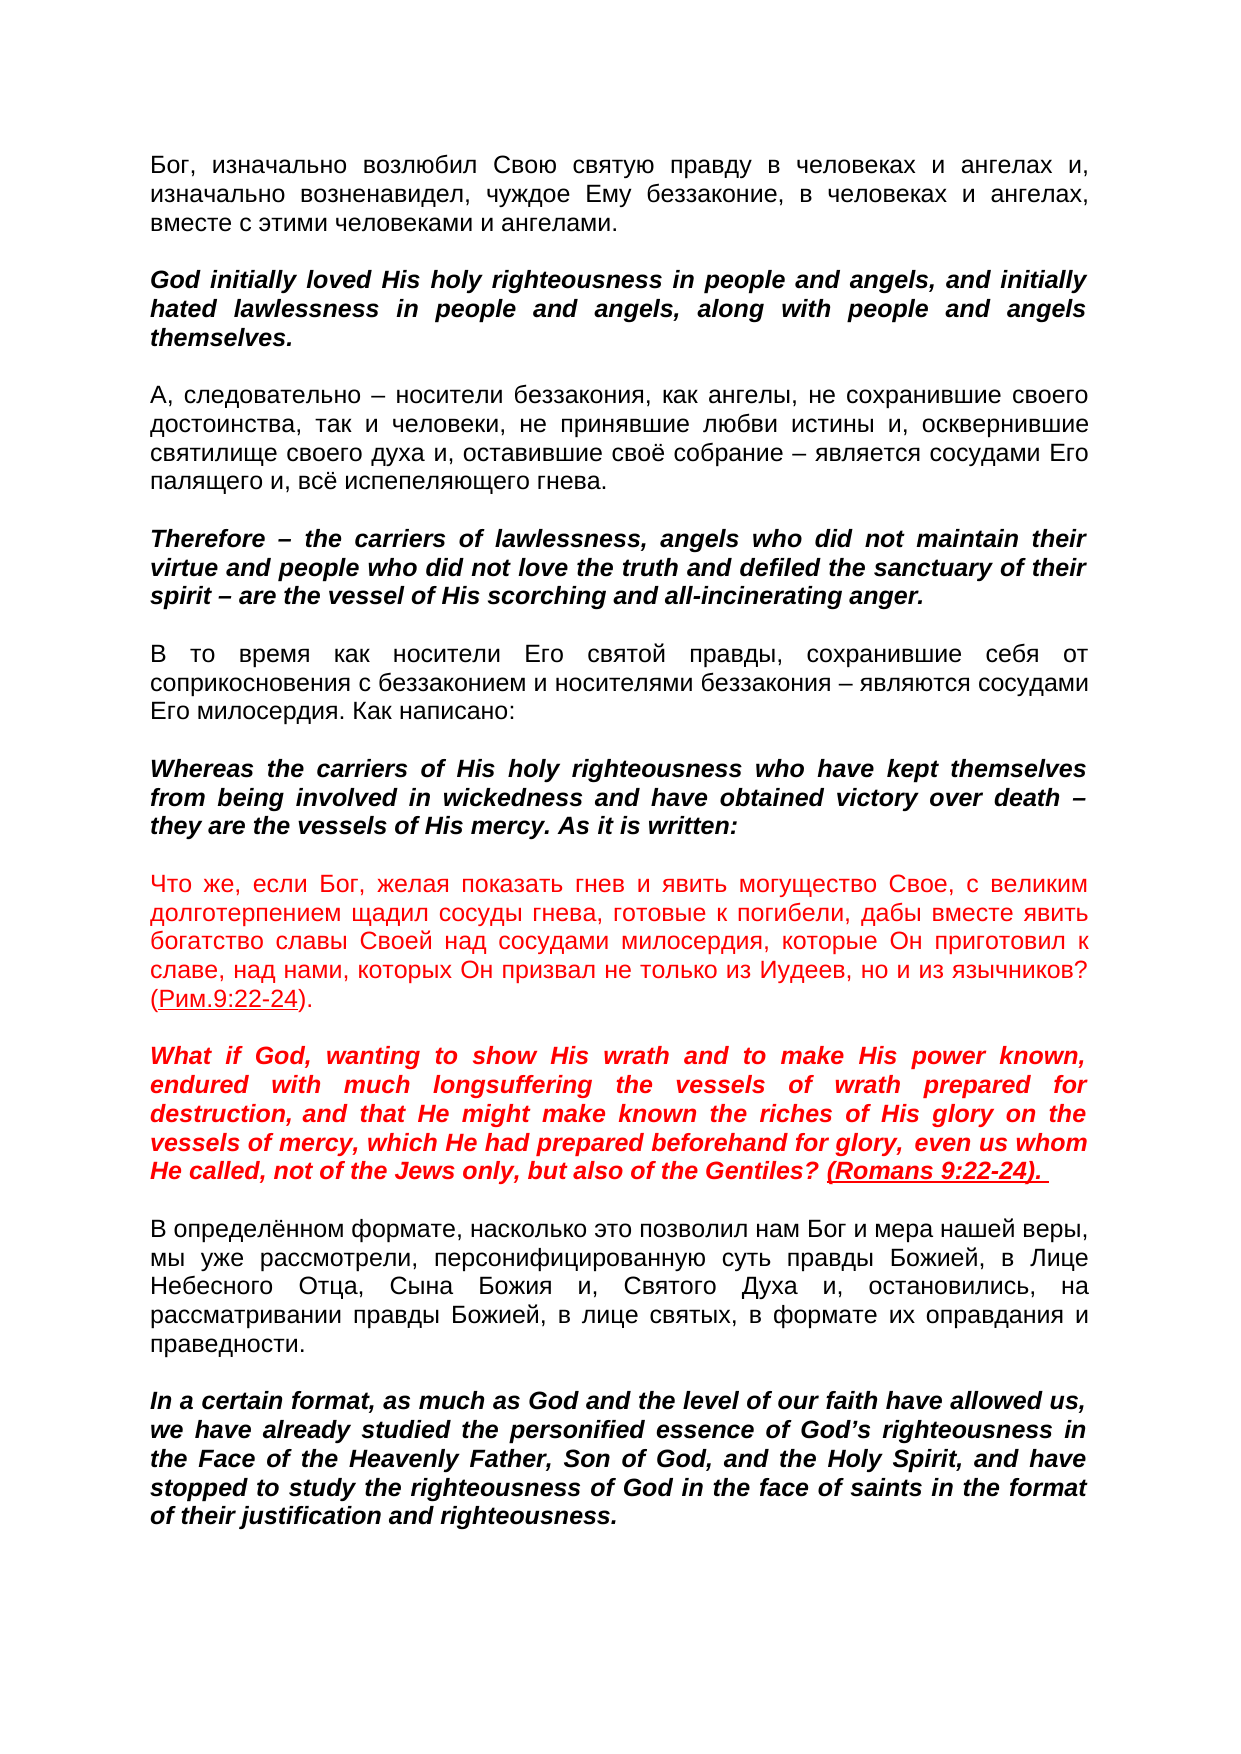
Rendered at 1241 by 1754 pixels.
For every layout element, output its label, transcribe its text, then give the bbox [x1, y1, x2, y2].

text В то время как носители Его святой правды, сохранившие себя от соприкосновения с беззаконием и носителями беззакония – являются сосудами Его милосердия. Как написано: [150, 639, 1090, 725]
text God initially loved His holy righteousness in people and angels, and initially hated lawlessness in people and angels, along with people and angels themselves. [150, 265, 1090, 351]
text Therefore – the carriers of lawlessness, angels who did not maintain their virtue and people who did not love the truth and defiled the sanctuary of their spirit – are the vessel of His scorching and all-incinerating anger. [150, 524, 1090, 610]
text В определённом формате, насколько это позволил нам Бог и мера нашей веры, мы уже рассмотрели, персонифицированную суть правды Божией, в Лице Небесного Отца, Сына Божия и, Святого Духа и, остановились, на рассматривании правды Божией, в лице святых, в формате их оправдания и праведности. [150, 1214, 1090, 1357]
text Whereas the carriers of His holy righteousness who have kept themselves from being involved in wickedness and have obtained victory over death – they are the vessels of His mercy. As it is written: [150, 754, 1090, 840]
text Что же, если Бог, желая показать гнев и явить могущество Свое, с великим долготерпением щадил сосуды гнева, готовые к погибели, дабы вместе явить богатство славы Своей над сосудами милосердия, которые Он приготовил к славе, над нами, которых Он призвал не только из Иудеев, но и из язычников? (Рим.9:22-24). [150, 869, 1090, 1012]
text Бог, изначально возлюбил Свою святую правду в человеках и ангелах и, изначально возненавидел, чуждое Ему беззаконие, в человеках и ангелах, вместе с этими человеками и ангелами. [150, 150, 1090, 236]
text What if God, wanting to show His wrath and to make His power known, endured with much longsuffering the vessels of wrath prepared for destruction, and that He might make known the riches of His glory on the vessels of mercy, which He had prepared beforehand for glory, even us whom He called, not of the Jews only, but also of the Gentiles? (Romans 9:22-24). [150, 1041, 1090, 1185]
text А, следовательно – носители беззакония, как ангелы, не сохранившие своего достоинства, так и человеки, не принявшие любви истины и, осквернившие святилище своего духа и, оставившие своё собрание – является сосудами Его палящего и, всё испепеляющего гнева. [150, 380, 1090, 495]
text In a certain format, as much as God and the level of our faith have allowed us, we have already studied the personified essence of God’s righteousness in the Face of the Heavenly Father, Son of God, and the Holy Spirit, and have stopped to study the righteousness of God in the face of saints in the format of their justification and righteousness. [150, 1386, 1090, 1530]
